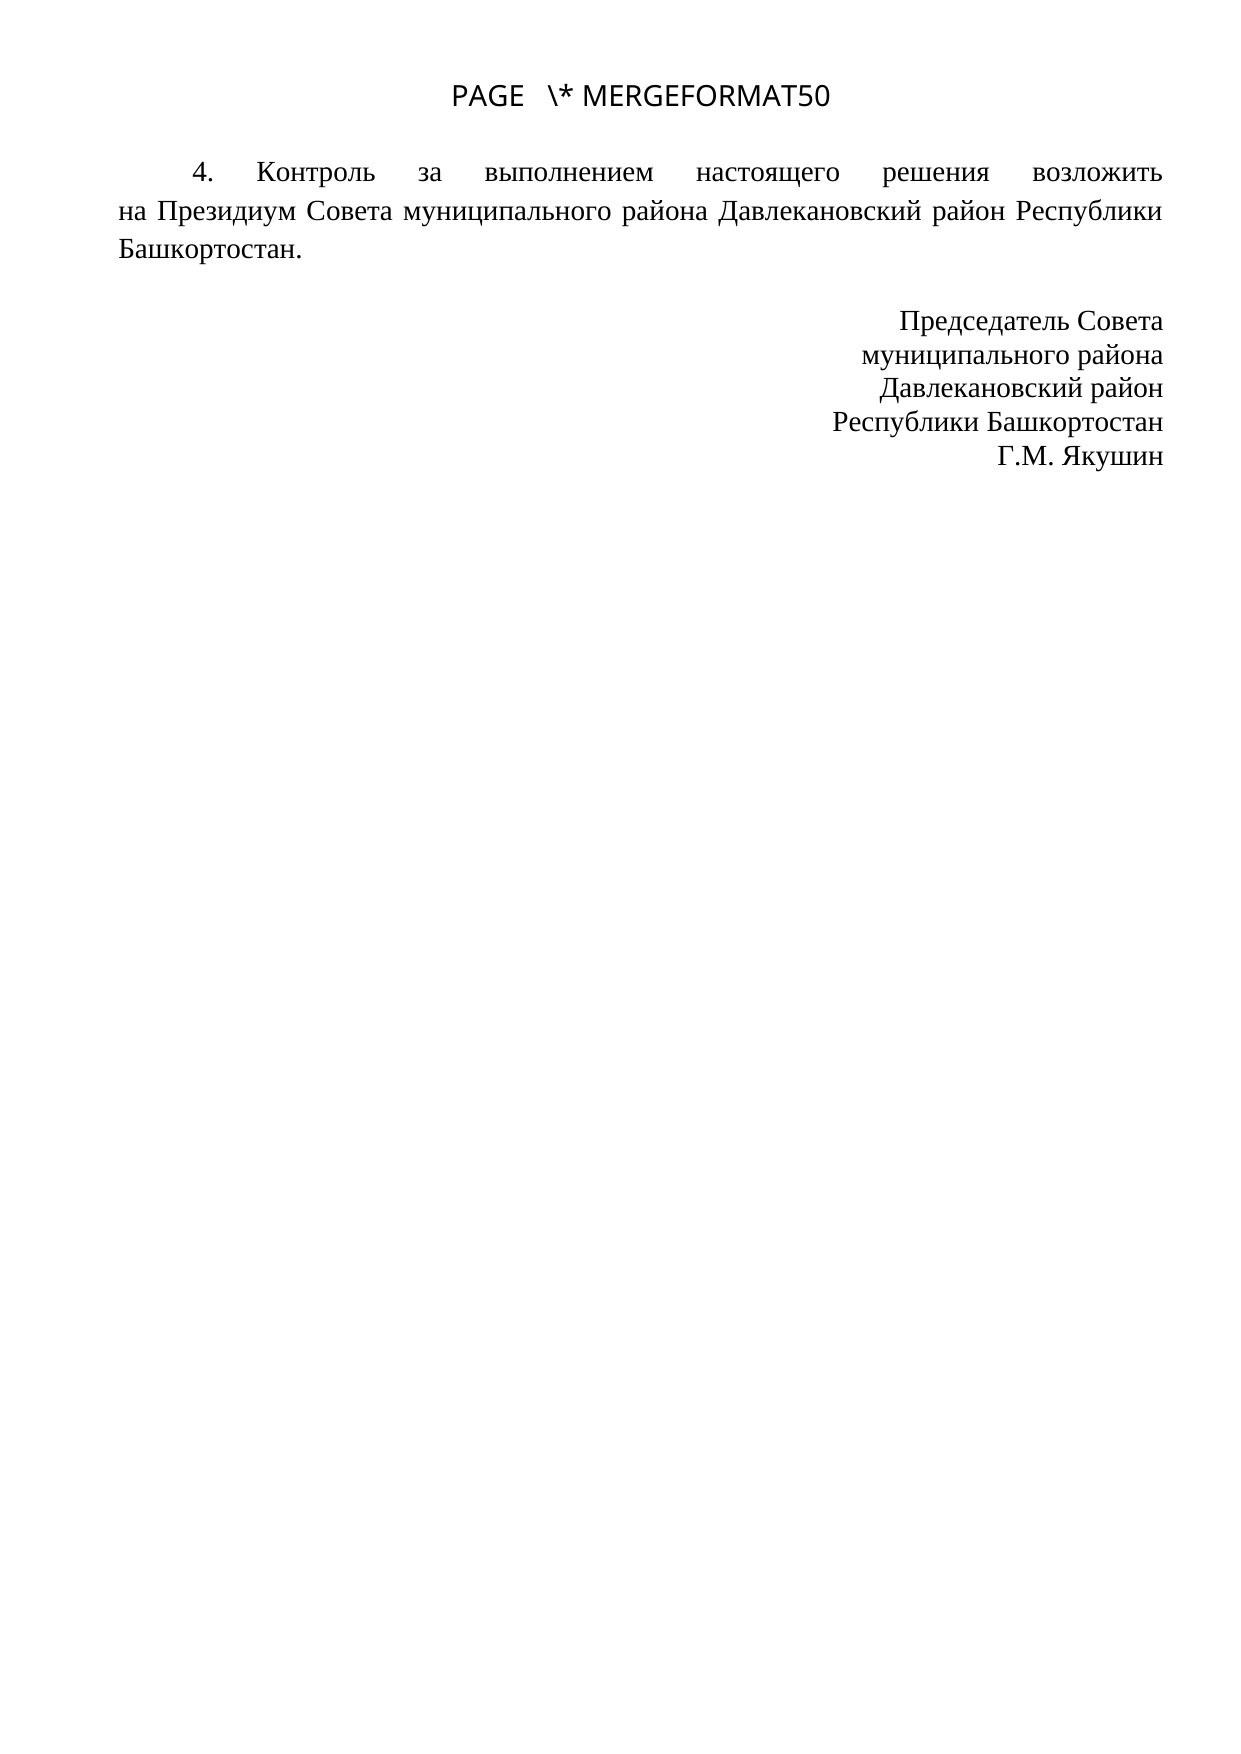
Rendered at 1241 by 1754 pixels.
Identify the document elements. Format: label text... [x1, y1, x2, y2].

text Г.М. Якушин [118, 438, 1163, 471]
text Республики Башкортостан [118, 404, 1163, 438]
text 4. Контроль за выполнением настоящего решения возложить на Президиум Совета муниципального района Давлекановский район Республики Башкортостан. [118, 154, 1163, 265]
text Давлекановский район [118, 371, 1163, 404]
text муниципального района [118, 337, 1163, 371]
text Председатель Совета [118, 303, 1163, 337]
